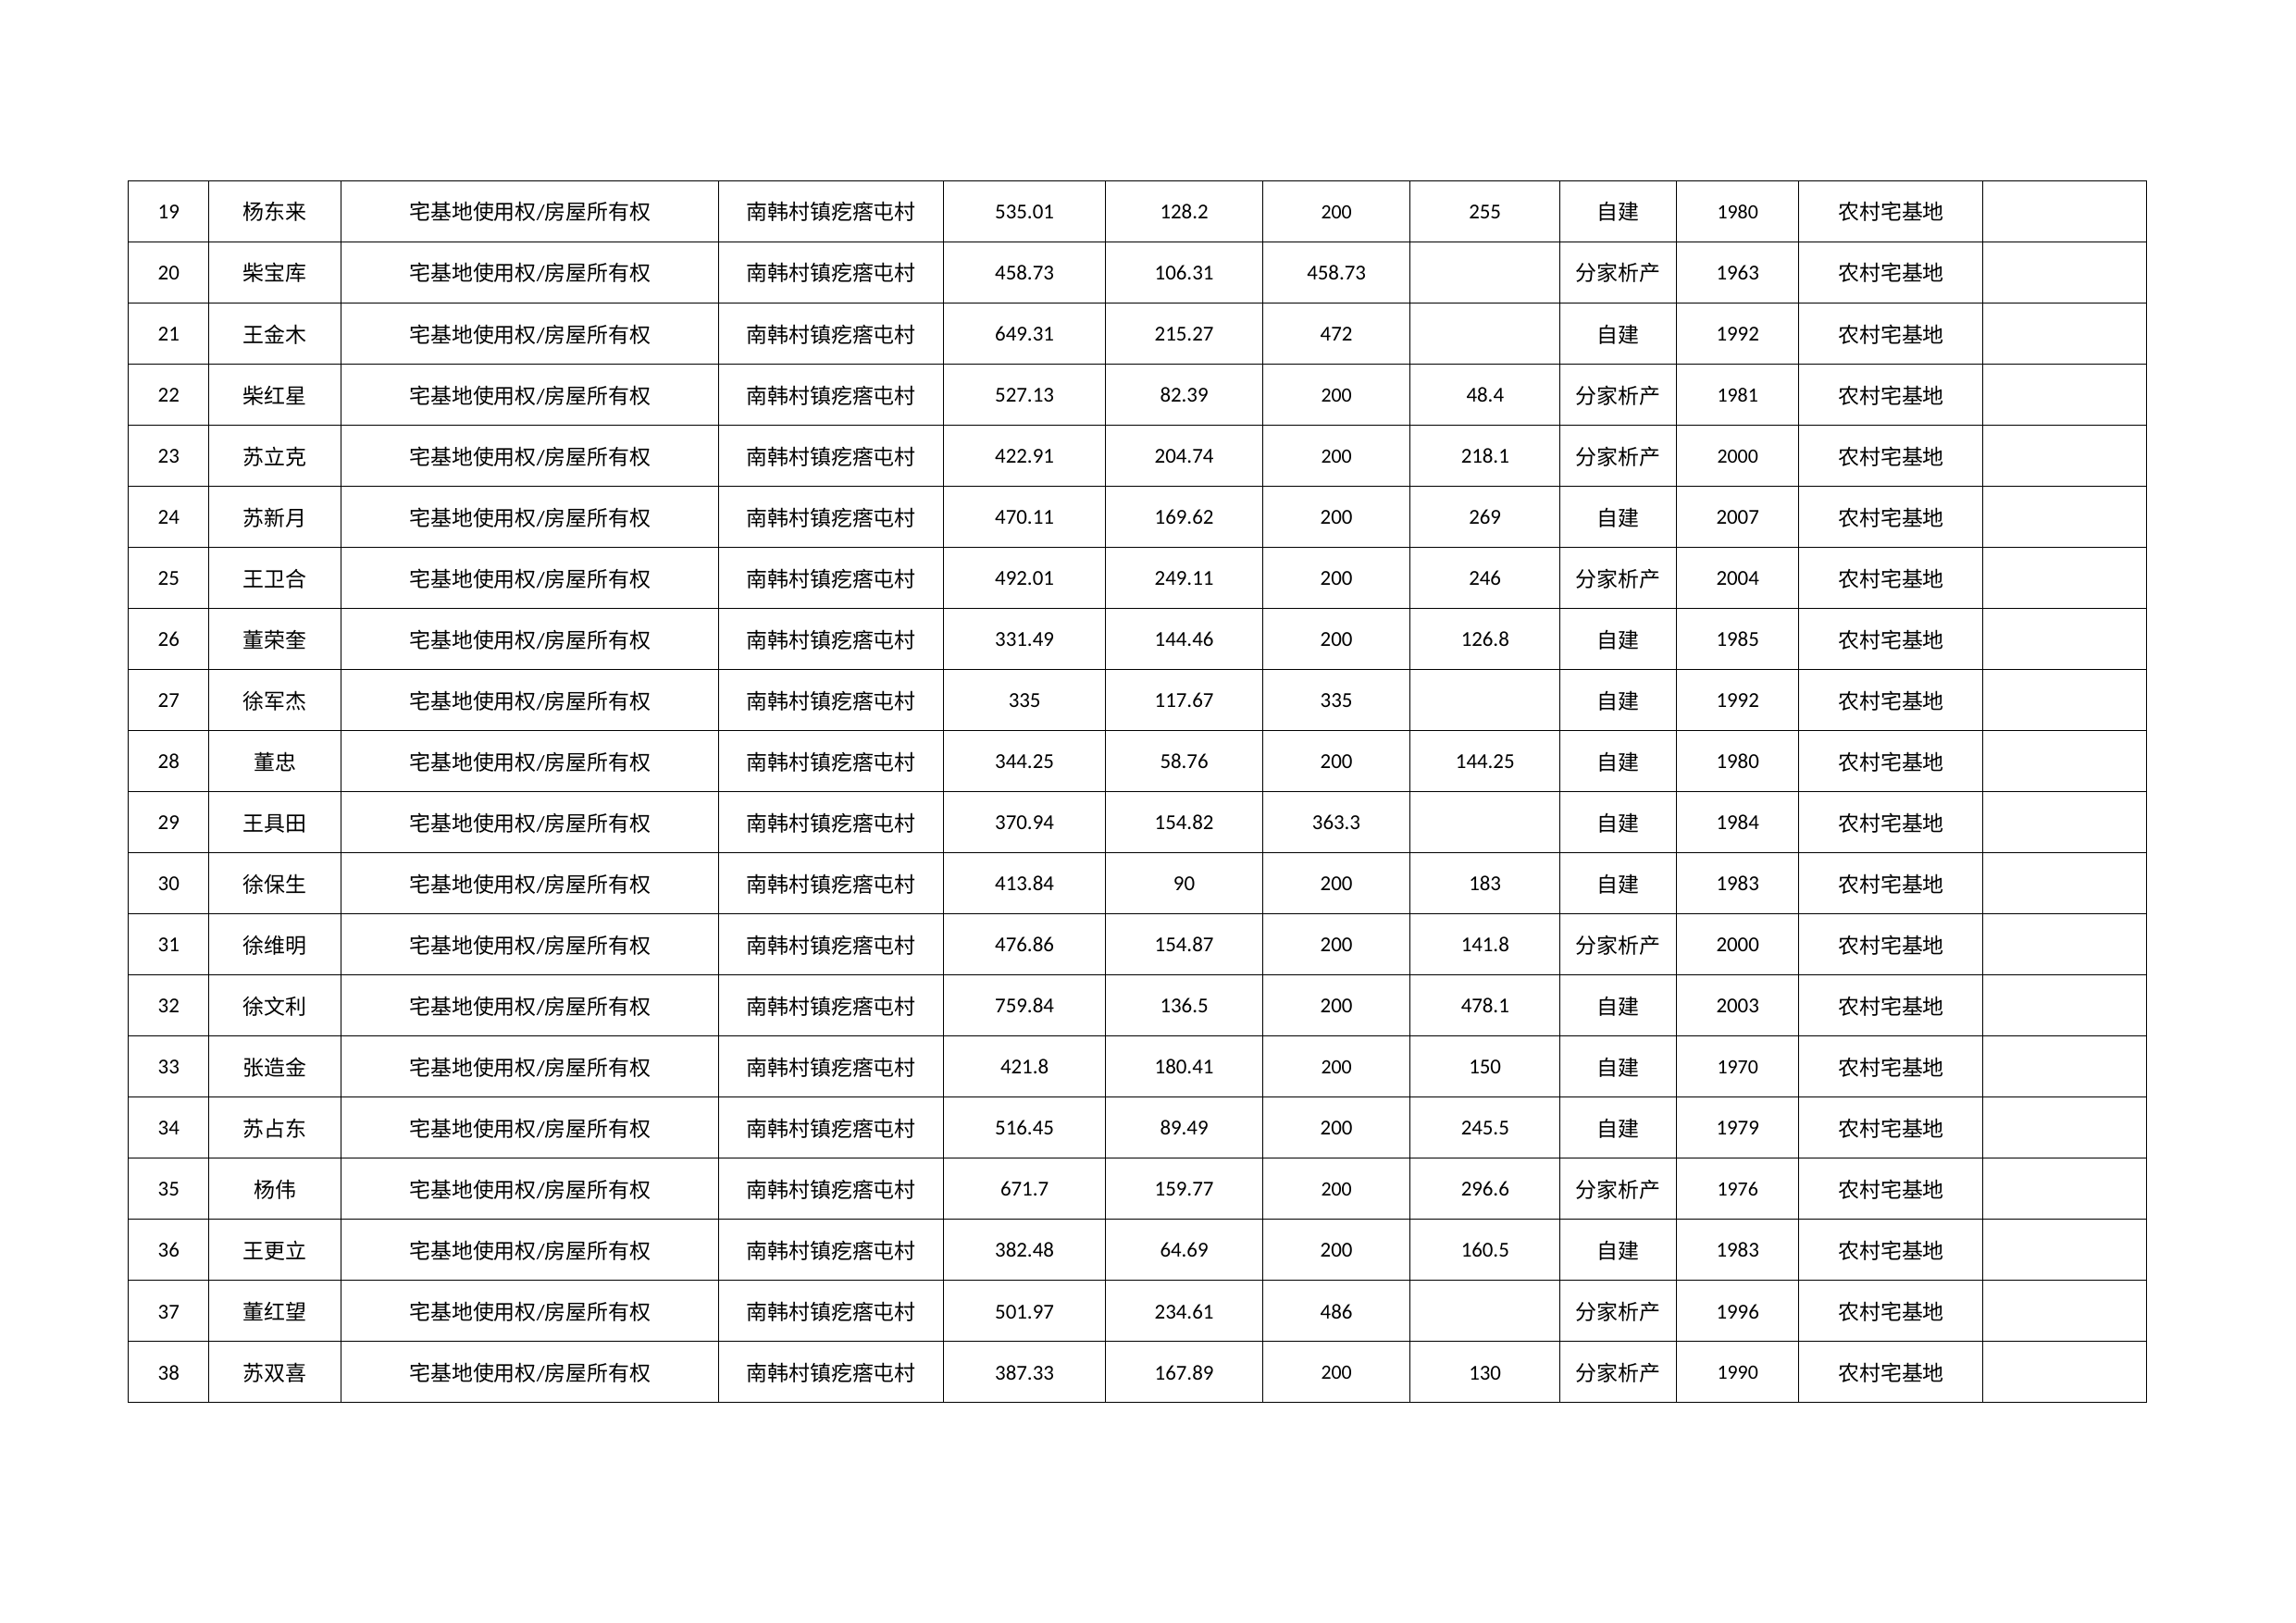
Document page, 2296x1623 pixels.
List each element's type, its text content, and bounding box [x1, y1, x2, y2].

table_cell 200 [1263, 181, 1409, 242]
table_cell 宅基地使用权/房屋所有权 [341, 731, 718, 791]
table_cell 农村宅基地 [1799, 487, 1982, 547]
table_cell 自建 [1560, 731, 1676, 791]
table_cell 宅基地使用权/房屋所有权 [341, 304, 718, 364]
table_cell 徐文利 [209, 975, 341, 1035]
table_cell 421.8 [944, 1036, 1105, 1096]
table_cell 249.11 [1106, 548, 1262, 608]
table_cell 527.13 [944, 365, 1105, 425]
table_cell 200 [1263, 914, 1409, 974]
table_cell 38 [129, 1342, 208, 1402]
table_cell 200 [1263, 426, 1409, 486]
table_cell 分家析产 [1560, 365, 1676, 425]
table_cell 南韩村镇疙瘩屯村 [719, 853, 943, 913]
table_cell 1983 [1677, 853, 1798, 913]
table_cell 363.3 [1263, 792, 1409, 852]
table_cell 自建 [1560, 1220, 1676, 1280]
table_cell 33 [129, 1036, 208, 1096]
table_cell 分家析产 [1560, 426, 1676, 486]
table_cell 200 [1263, 1342, 1409, 1402]
table_cell 自建 [1560, 1036, 1676, 1096]
table_cell 2000 [1677, 426, 1798, 486]
table_cell 413.84 [944, 853, 1105, 913]
table_cell 200 [1263, 487, 1409, 547]
table_cell 张造金 [209, 1036, 341, 1096]
table_cell 37 [129, 1281, 208, 1341]
table_cell 柴红星 [209, 365, 341, 425]
table_cell 29 [129, 792, 208, 852]
table_cell 苏立克 [209, 426, 341, 486]
table_cell 246 [1410, 548, 1559, 608]
table_cell [1410, 670, 1559, 730]
table_cell 1992 [1677, 304, 1798, 364]
table_cell [1983, 1097, 2146, 1158]
table_cell 1990 [1677, 1342, 1798, 1402]
table_cell [1983, 181, 2146, 242]
table_cell 自建 [1560, 181, 1676, 242]
table_cell 宅基地使用权/房屋所有权 [341, 1036, 718, 1096]
table_cell 269 [1410, 487, 1559, 547]
table_cell 农村宅基地 [1799, 975, 1982, 1035]
table_cell 200 [1263, 365, 1409, 425]
table_cell 1963 [1677, 242, 1798, 303]
table_cell 农村宅基地 [1799, 853, 1982, 913]
table_cell 宅基地使用权/房屋所有权 [341, 242, 718, 303]
table_cell 154.87 [1106, 914, 1262, 974]
table_cell 144.25 [1410, 731, 1559, 791]
table_cell 宅基地使用权/房屋所有权 [341, 792, 718, 852]
table_cell 宅基地使用权/房屋所有权 [341, 426, 718, 486]
table_cell 宅基地使用权/房屋所有权 [341, 1220, 718, 1280]
table_cell 2000 [1677, 914, 1798, 974]
table_cell 南韩村镇疙瘩屯村 [719, 365, 943, 425]
table_cell 478.1 [1410, 975, 1559, 1035]
table_cell [1983, 853, 2146, 913]
table_cell 南韩村镇疙瘩屯村 [719, 914, 943, 974]
table_cell 分家析产 [1560, 548, 1676, 608]
table_cell 1980 [1677, 181, 1798, 242]
table_cell [1983, 1036, 2146, 1096]
table_cell 宅基地使用权/房屋所有权 [341, 365, 718, 425]
table_cell 南韩村镇疙瘩屯村 [719, 1342, 943, 1402]
table_cell 南韩村镇疙瘩屯村 [719, 1281, 943, 1341]
table_cell 宅基地使用权/房屋所有权 [341, 853, 718, 913]
table_cell [1983, 548, 2146, 608]
table_cell 422.91 [944, 426, 1105, 486]
table_cell 370.94 [944, 792, 1105, 852]
table_cell 农村宅基地 [1799, 1342, 1982, 1402]
table_cell [1410, 242, 1559, 303]
table_cell 458.73 [944, 242, 1105, 303]
table_cell 董荣奎 [209, 609, 341, 669]
table_cell 130 [1410, 1342, 1559, 1402]
table_cell 117.67 [1106, 670, 1262, 730]
table_cell 476.86 [944, 914, 1105, 974]
table_cell 759.84 [944, 975, 1105, 1035]
table_cell 200 [1263, 1097, 1409, 1158]
table_cell 农村宅基地 [1799, 670, 1982, 730]
table_cell 204.74 [1106, 426, 1262, 486]
table_cell [1983, 365, 2146, 425]
table_cell 分家析产 [1560, 242, 1676, 303]
table_cell 1983 [1677, 1220, 1798, 1280]
table_cell 58.76 [1106, 731, 1262, 791]
table_cell 农村宅基地 [1799, 1036, 1982, 1096]
table_cell 南韩村镇疙瘩屯村 [719, 304, 943, 364]
table_cell 自建 [1560, 487, 1676, 547]
table_cell 农村宅基地 [1799, 1281, 1982, 1341]
table_cell 南韩村镇疙瘩屯村 [719, 609, 943, 669]
table_cell 董忠 [209, 731, 341, 791]
table_cell 宅基地使用权/房屋所有权 [341, 1342, 718, 1402]
table_cell 255 [1410, 181, 1559, 242]
table_cell 492.01 [944, 548, 1105, 608]
table_cell 24 [129, 487, 208, 547]
table_cell [1983, 487, 2146, 547]
table_cell 南韩村镇疙瘩屯村 [719, 670, 943, 730]
table_cell 335 [1263, 670, 1409, 730]
table_cell 徐军杰 [209, 670, 341, 730]
table_cell [1410, 304, 1559, 364]
table_cell 89.49 [1106, 1097, 1262, 1158]
table_cell 82.39 [1106, 365, 1262, 425]
table_cell [1983, 1281, 2146, 1341]
table_cell 王卫合 [209, 548, 341, 608]
table_cell [1983, 242, 2146, 303]
table_cell 160.5 [1410, 1220, 1559, 1280]
table_cell 32 [129, 975, 208, 1035]
table_cell 农村宅基地 [1799, 426, 1982, 486]
table_cell 36 [129, 1220, 208, 1280]
table_cell 农村宅基地 [1799, 1220, 1982, 1280]
table_cell [1410, 1281, 1559, 1341]
table_cell 21 [129, 304, 208, 364]
table_cell 218.1 [1410, 426, 1559, 486]
table_cell 南韩村镇疙瘩屯村 [719, 975, 943, 1035]
table_cell 335 [944, 670, 1105, 730]
table_cell [1983, 304, 2146, 364]
table_cell 宅基地使用权/房屋所有权 [341, 1097, 718, 1158]
table_cell 501.97 [944, 1281, 1105, 1341]
table_cell 19 [129, 181, 208, 242]
table_cell 自建 [1560, 304, 1676, 364]
table_cell 南韩村镇疙瘩屯村 [719, 1097, 943, 1158]
table_cell 1996 [1677, 1281, 1798, 1341]
table_cell 20 [129, 242, 208, 303]
table_cell 王具田 [209, 792, 341, 852]
table_cell 486 [1263, 1281, 1409, 1341]
table_cell 106.31 [1106, 242, 1262, 303]
table_cell 126.8 [1410, 609, 1559, 669]
table_cell 王金木 [209, 304, 341, 364]
table_cell 1976 [1677, 1158, 1798, 1219]
table_cell 南韩村镇疙瘩屯村 [719, 1158, 943, 1219]
table_cell 苏新月 [209, 487, 341, 547]
table_cell 杨东来 [209, 181, 341, 242]
table_cell 25 [129, 548, 208, 608]
table_cell 159.77 [1106, 1158, 1262, 1219]
table_cell 200 [1263, 731, 1409, 791]
table_cell 64.69 [1106, 1220, 1262, 1280]
table_cell 200 [1263, 1036, 1409, 1096]
table_cell 杨伟 [209, 1158, 341, 1219]
table_cell 农村宅基地 [1799, 792, 1982, 852]
table_cell 387.33 [944, 1342, 1105, 1402]
table_cell 649.31 [944, 304, 1105, 364]
table_cell 1970 [1677, 1036, 1798, 1096]
table_cell 农村宅基地 [1799, 365, 1982, 425]
table_cell 472 [1263, 304, 1409, 364]
table_cell 分家析产 [1560, 914, 1676, 974]
table_cell 470.11 [944, 487, 1105, 547]
table_cell 1981 [1677, 365, 1798, 425]
table_cell 农村宅基地 [1799, 1097, 1982, 1158]
table_cell 183 [1410, 853, 1559, 913]
table_cell 1980 [1677, 731, 1798, 791]
table_cell 167.89 [1106, 1342, 1262, 1402]
table_cell 南韩村镇疙瘩屯村 [719, 792, 943, 852]
table_cell 柴宝库 [209, 242, 341, 303]
table_cell 农村宅基地 [1799, 304, 1982, 364]
table_cell 28 [129, 731, 208, 791]
table_cell 自建 [1560, 792, 1676, 852]
table_cell 141.8 [1410, 914, 1559, 974]
table_cell 分家析产 [1560, 1281, 1676, 1341]
table_cell 331.49 [944, 609, 1105, 669]
table_cell 30 [129, 853, 208, 913]
table_cell 26 [129, 609, 208, 669]
table_cell 宅基地使用权/房屋所有权 [341, 487, 718, 547]
table_cell [1983, 426, 2146, 486]
table_cell 宅基地使用权/房屋所有权 [341, 1281, 718, 1341]
table_cell 农村宅基地 [1799, 731, 1982, 791]
table_cell 南韩村镇疙瘩屯村 [719, 242, 943, 303]
table_cell [1983, 1220, 2146, 1280]
table_cell 南韩村镇疙瘩屯村 [719, 1036, 943, 1096]
table_cell [1983, 914, 2146, 974]
table_cell 2004 [1677, 548, 1798, 608]
table_cell 27 [129, 670, 208, 730]
table_cell 200 [1263, 609, 1409, 669]
table_cell 48.4 [1410, 365, 1559, 425]
table_cell 宅基地使用权/房屋所有权 [341, 548, 718, 608]
table_cell [1983, 1158, 2146, 1219]
table_cell 南韩村镇疙瘩屯村 [719, 1220, 943, 1280]
table_cell 535.01 [944, 181, 1105, 242]
table_cell 宅基地使用权/房屋所有权 [341, 975, 718, 1035]
table_cell 分家析产 [1560, 1158, 1676, 1219]
table_cell 宅基地使用权/房屋所有权 [341, 609, 718, 669]
table_cell 200 [1263, 548, 1409, 608]
table_cell 169.62 [1106, 487, 1262, 547]
table_cell 南韩村镇疙瘩屯村 [719, 181, 943, 242]
table_cell 董红望 [209, 1281, 341, 1341]
table_cell 2003 [1677, 975, 1798, 1035]
table_cell 154.82 [1106, 792, 1262, 852]
table_cell 南韩村镇疙瘩屯村 [719, 487, 943, 547]
table_cell 245.5 [1410, 1097, 1559, 1158]
table_cell 128.2 [1106, 181, 1262, 242]
table_cell 516.45 [944, 1097, 1105, 1158]
table_cell 宅基地使用权/房屋所有权 [341, 181, 718, 242]
table_cell 180.41 [1106, 1036, 1262, 1096]
table_cell 22 [129, 365, 208, 425]
table_cell 王更立 [209, 1220, 341, 1280]
table_cell 农村宅基地 [1799, 181, 1982, 242]
table_cell 344.25 [944, 731, 1105, 791]
table_cell 南韩村镇疙瘩屯村 [719, 426, 943, 486]
table_cell 宅基地使用权/房屋所有权 [341, 670, 718, 730]
table_cell 200 [1263, 853, 1409, 913]
table_cell 1979 [1677, 1097, 1798, 1158]
table_cell 自建 [1560, 609, 1676, 669]
table_cell 自建 [1560, 1097, 1676, 1158]
table_cell 农村宅基地 [1799, 1158, 1982, 1219]
table_cell [1410, 792, 1559, 852]
table_cell 200 [1263, 975, 1409, 1035]
table_cell [1983, 670, 2146, 730]
table_cell 宅基地使用权/房屋所有权 [341, 1158, 718, 1219]
table_cell 苏双喜 [209, 1342, 341, 1402]
table_cell 南韩村镇疙瘩屯村 [719, 548, 943, 608]
table_cell 136.5 [1106, 975, 1262, 1035]
table_cell 296.6 [1410, 1158, 1559, 1219]
table_cell [1983, 975, 2146, 1035]
table_cell 144.46 [1106, 609, 1262, 669]
table_cell [1983, 731, 2146, 791]
table_cell [1983, 792, 2146, 852]
table_cell 自建 [1560, 670, 1676, 730]
table_cell 2007 [1677, 487, 1798, 547]
table_cell 150 [1410, 1036, 1559, 1096]
table_cell 200 [1263, 1220, 1409, 1280]
table_cell 农村宅基地 [1799, 609, 1982, 669]
table_cell 宅基地使用权/房屋所有权 [341, 914, 718, 974]
table_cell 自建 [1560, 853, 1676, 913]
table_cell 分家析产 [1560, 1342, 1676, 1402]
table_cell 200 [1263, 1158, 1409, 1219]
table_cell 徐保生 [209, 853, 341, 913]
table_cell 1984 [1677, 792, 1798, 852]
table_cell 农村宅基地 [1799, 242, 1982, 303]
table_cell [1983, 609, 2146, 669]
table_cell 农村宅基地 [1799, 914, 1982, 974]
table_cell 35 [129, 1158, 208, 1219]
table_cell 234.61 [1106, 1281, 1262, 1341]
table_cell [1983, 1342, 2146, 1402]
table_cell 南韩村镇疙瘩屯村 [719, 731, 943, 791]
table_cell 自建 [1560, 975, 1676, 1035]
table_cell 徐维明 [209, 914, 341, 974]
table_cell 34 [129, 1097, 208, 1158]
table_cell 1985 [1677, 609, 1798, 669]
table_cell 农村宅基地 [1799, 548, 1982, 608]
table_cell 671.7 [944, 1158, 1105, 1219]
table_cell 31 [129, 914, 208, 974]
table_cell 苏占东 [209, 1097, 341, 1158]
table_cell 382.48 [944, 1220, 1105, 1280]
table_cell 215.27 [1106, 304, 1262, 364]
table_cell 90 [1106, 853, 1262, 913]
table_cell 23 [129, 426, 208, 486]
table_cell 458.73 [1263, 242, 1409, 303]
table_cell 1992 [1677, 670, 1798, 730]
